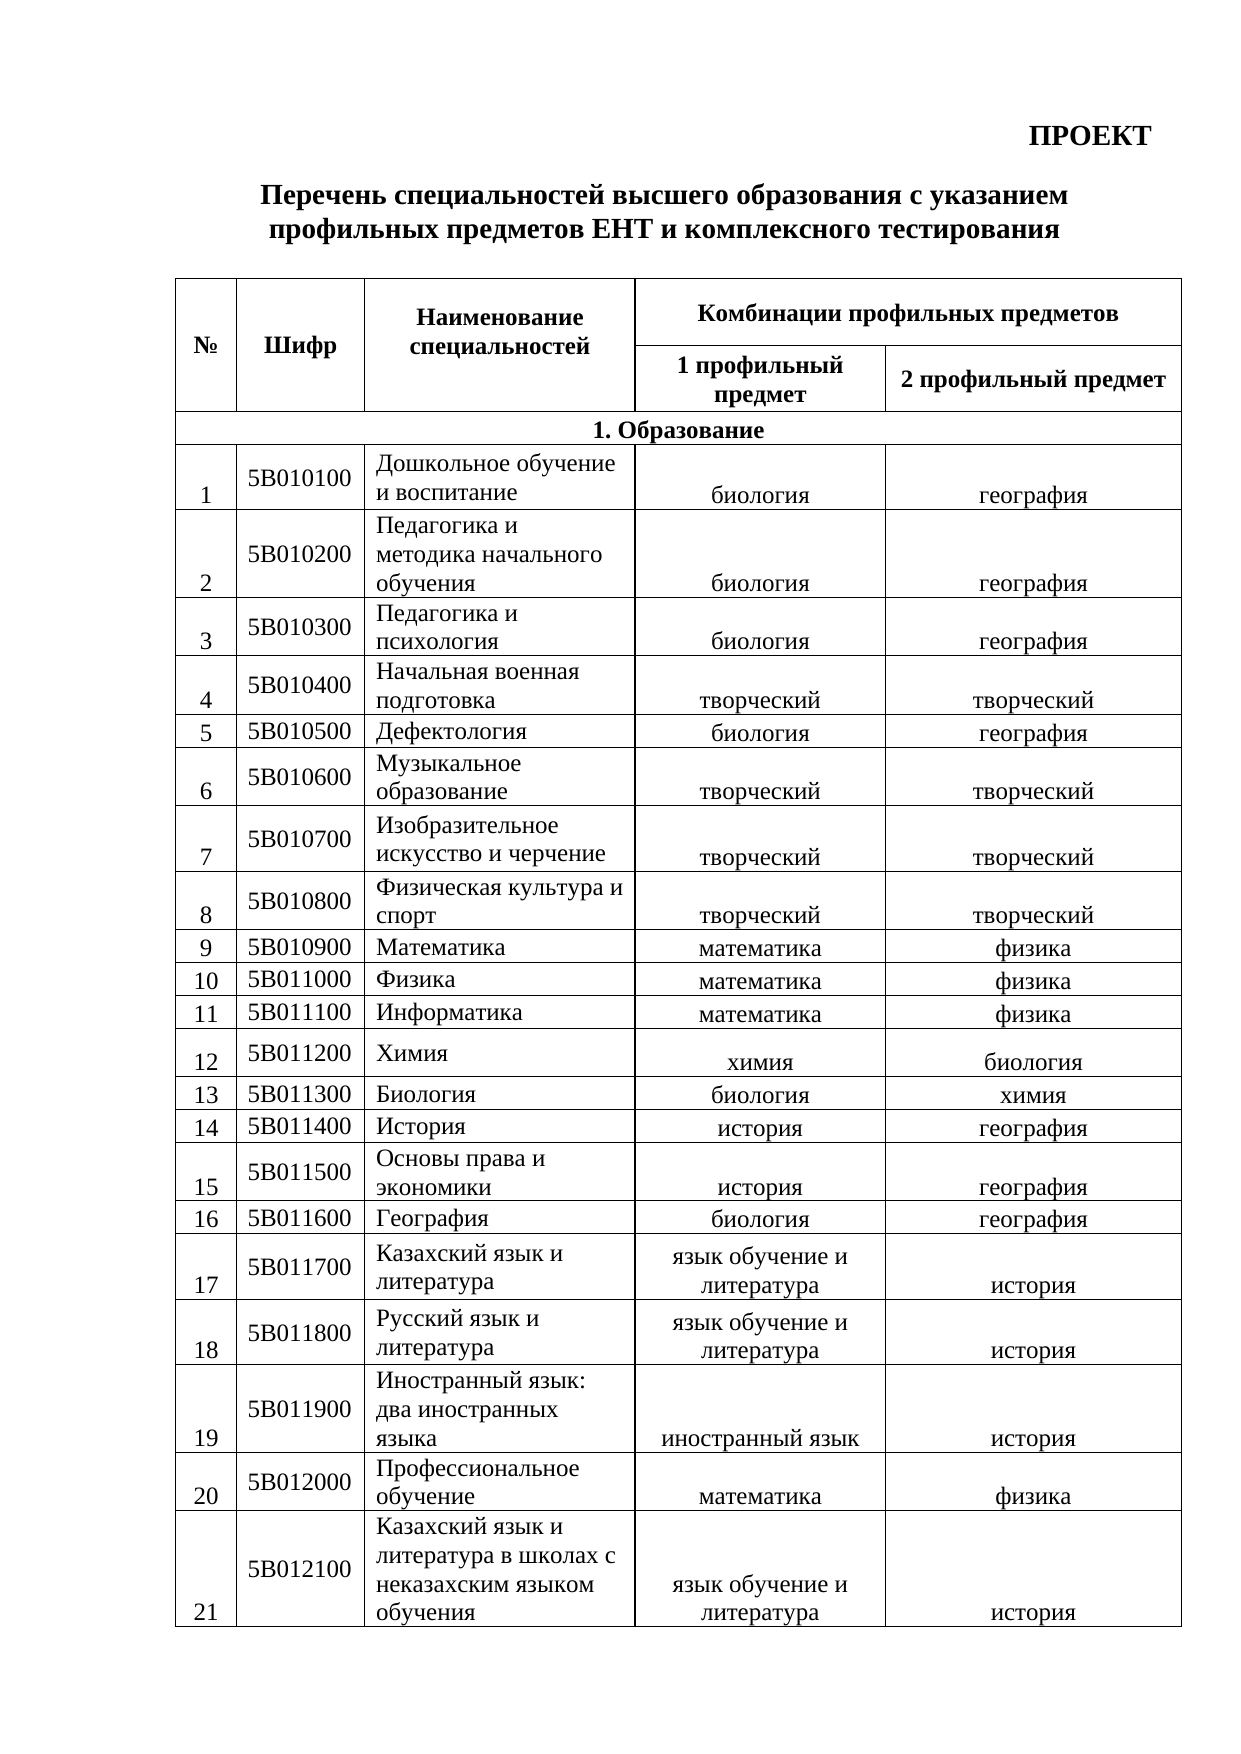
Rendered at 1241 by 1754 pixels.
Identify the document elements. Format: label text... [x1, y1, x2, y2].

table_cell 5В010500 [237, 715, 364, 747]
table_cell биология [636, 598, 885, 655]
table_cell химия [636, 1029, 885, 1076]
table_cell Иностранный язык: два иностранных языка [365, 1365, 634, 1452]
table_cell биология [886, 1029, 1181, 1076]
table_cell Основы права и экономики [365, 1143, 634, 1200]
table_cell 5В010100 [237, 445, 364, 509]
table_cell 5В010800 [237, 872, 364, 929]
table_cell история [886, 1511, 1181, 1626]
table_cell творческий [886, 806, 1181, 871]
table_cell 5В011000 [237, 963, 364, 995]
table_cell иностранный язык [636, 1365, 885, 1452]
table_cell математика [636, 1453, 885, 1510]
table_cell язык обучение и литература [636, 1234, 885, 1299]
table_cell математика [636, 963, 885, 995]
table_cell 5В010900 [237, 930, 364, 962]
table_cell Педагогика и методика начального обучения [365, 510, 634, 597]
table_cell Химия [365, 1029, 634, 1076]
table_cell физика [886, 963, 1181, 995]
table_cell химия [886, 1077, 1181, 1109]
table_cell Казахский язык и литература [365, 1234, 634, 1299]
table_cell математика [636, 930, 885, 962]
table_cell география [886, 1201, 1181, 1233]
table_cell 21 [176, 1511, 236, 1626]
table_cell Дошкольное обучение и воспитание [365, 445, 634, 509]
table_cell Изобразительное искусство и черчение [365, 806, 634, 871]
table_cell биология [636, 715, 885, 747]
table_cell 5В010200 [237, 510, 364, 597]
table_cell география [886, 1143, 1181, 1200]
table_cell 5В010700 [237, 806, 364, 871]
table_cell биология [636, 1201, 885, 1233]
table_cell история [636, 1110, 885, 1142]
table_cell биология [636, 445, 885, 509]
table_cell 10 [176, 963, 236, 995]
table_cell 1 [176, 445, 236, 509]
table_cell 5В011300 [237, 1077, 364, 1109]
table_cell 5В011100 [237, 996, 364, 1028]
text Перечень специальностей высшего образования с указанием профильных предметов ЕНТ и комплексного тестирования [177, 177, 1152, 244]
table_cell 5В010600 [237, 748, 364, 805]
table_cell Профессиональное обучение [365, 1453, 634, 1510]
table_cell творческий [886, 748, 1181, 805]
table_cell творческий [886, 872, 1181, 929]
table_cell история [886, 1300, 1181, 1364]
table_cell 5В011900 [237, 1365, 364, 1452]
table_cell 5В012100 [237, 1511, 364, 1626]
table_cell География [365, 1201, 634, 1233]
table_cell Казахский язык и литература в школах с неказахским языком обучения [365, 1511, 634, 1626]
table_cell творческий [886, 656, 1181, 714]
table_cell 13 [176, 1077, 236, 1109]
table_cell география [886, 598, 1181, 655]
table_header Шифр [237, 279, 364, 411]
table_cell 3 [176, 598, 236, 655]
table_cell 5В011800 [237, 1300, 364, 1364]
table_cell физика [886, 996, 1181, 1028]
table_cell география [886, 510, 1181, 597]
table_cell 7 [176, 806, 236, 871]
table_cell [636, 1511, 885, 1626]
table_cell Математика [365, 930, 634, 962]
table_cell история [886, 1234, 1181, 1299]
table_cell Информатика [365, 996, 634, 1028]
table_cell 5В011500 [237, 1143, 364, 1200]
table_cell история [636, 1143, 885, 1200]
text ПРОЕКТ [177, 118, 1152, 152]
table_cell 14 [176, 1110, 236, 1142]
table_cell 11 [176, 996, 236, 1028]
table_cell 17 [176, 1234, 236, 1299]
table_cell Начальная военная подготовка [365, 656, 634, 714]
table_cell творческий [636, 806, 885, 871]
table_cell 20 [176, 1453, 236, 1510]
table_cell 5В011200 [237, 1029, 364, 1076]
table_cell 1. Образование [176, 412, 1181, 444]
table_header Наименование специальностей [365, 279, 634, 411]
table_cell 5В011400 [237, 1110, 364, 1142]
table_cell Дефектология [365, 715, 634, 747]
table_cell Русский язык и литература [365, 1300, 634, 1364]
table_cell биология [636, 510, 885, 597]
table_cell 4 [176, 656, 236, 714]
table_cell язык обучение и литература [636, 1300, 885, 1364]
table_header № [176, 279, 236, 411]
table_cell 15 [176, 1143, 236, 1200]
table_cell 9 [176, 930, 236, 962]
table_cell 5В011700 [237, 1234, 364, 1299]
table_cell Физическая культура и спорт [365, 872, 634, 929]
table_cell творческий [636, 872, 885, 929]
table_cell 16 [176, 1201, 236, 1233]
table_cell творческий [636, 656, 885, 714]
table_cell география [886, 1110, 1181, 1142]
table_cell история [886, 1365, 1181, 1452]
table_cell творческий [636, 748, 885, 805]
table_cell 5В010300 [237, 598, 364, 655]
table_cell 12 [176, 1029, 236, 1076]
table_cell 1 профильный предмет [636, 346, 885, 411]
table_cell 6 [176, 748, 236, 805]
table_cell История [365, 1110, 634, 1142]
table_cell география [886, 445, 1181, 509]
table_cell Педагогика и психология [365, 598, 634, 655]
table_cell физика [886, 1453, 1181, 1510]
table_cell география [886, 715, 1181, 747]
table_cell 18 [176, 1300, 236, 1364]
table_cell 5 [176, 715, 236, 747]
table_cell 5В012000 [237, 1453, 364, 1510]
table_cell Музыкальное образование [365, 748, 634, 805]
table_cell Физика [365, 963, 634, 995]
table_cell 8 [176, 872, 236, 929]
table_cell Биология [365, 1077, 634, 1109]
table_cell 19 [176, 1365, 236, 1452]
table_cell математика [636, 996, 885, 1028]
table_cell 2 [176, 510, 236, 597]
table_cell 2 профильный предмет [886, 346, 1181, 411]
table_header Комбинации профильных предметов [636, 279, 1181, 345]
table_cell физика [886, 930, 1181, 962]
table_cell биология [636, 1077, 885, 1109]
table_cell 5В011600 [237, 1201, 364, 1233]
table_cell 5В010400 [237, 656, 364, 714]
